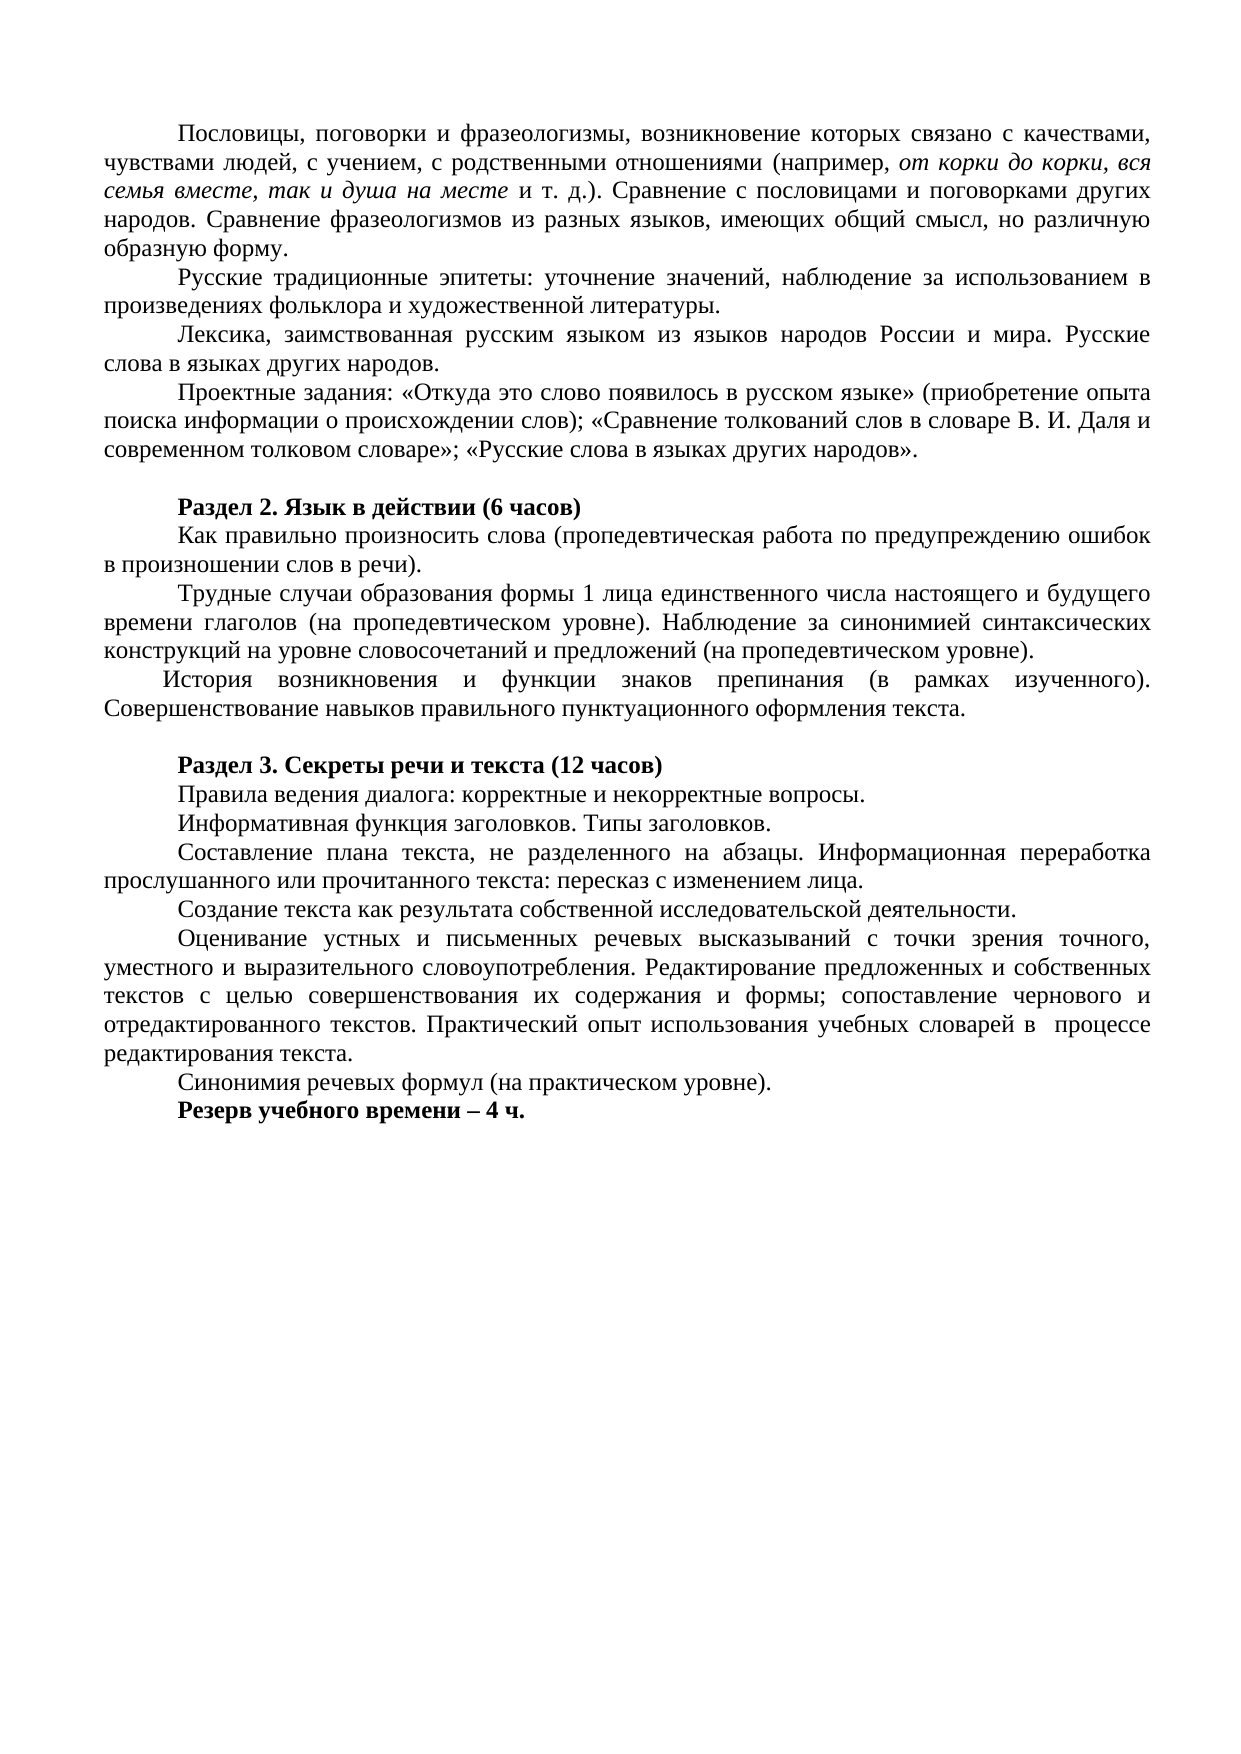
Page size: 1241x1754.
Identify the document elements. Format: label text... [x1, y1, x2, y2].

text Правила ведения диалога: корректные и некорректные вопросы. [103, 779, 1152, 808]
text Оценивание устных и письменных речевых высказываний с точки зрения точного, уместного и выразительного словоупотребления. Редактирование предложенных и собственных текстов с целью совершенствования их содержания и формы; сопоставление чернового и отредактированного текстов. Практический опыт использования учебных словарей в процессе редактирования текста. [103, 923, 1152, 1067]
text Проектные задания: «Откуда это слово появилось в русском языке» (приобретение опыта поиска информации о происхождении слов); «Сравнение толкований слов в словаре В. И. Даля и современном толковом словаре»; «Русские слова в языках других народов». [103, 377, 1152, 463]
text Раздел 2. Язык в действии (6 часов) [103, 492, 1152, 521]
text История возникновения и функции знаков препинания (в рамках изученного). Совершенствование навыков правильного пунктуационного оформления текста. [103, 664, 1152, 722]
text Трудные случаи образования формы 1 лица единственного числа настоящего и будущего времени глаголов (на пропедевтическом уровне). Наблюдение за синонимией синтаксических конструкций на уровне словосочетаний и предложений (на пропедевтическом уровне). [103, 578, 1152, 664]
text Как правильно произносить слова (пропедевтическая работа по предупреждению ошибок в произношении слов в речи). [103, 521, 1152, 578]
text Составление плана текста, не разделенного на абзацы. Информационная переработка прослушанного или прочитанного текста: пересказ с изменением лица. [103, 837, 1152, 894]
text Пословицы, поговорки и фразеологизмы, возникновение которых связано с качествами, чувствами людей, с учением, с родственными отношениями (например, от корки до корки, вся семья вместе, так и душа на месте и т. д.). Сравнение с пословицами и поговорками других народов. Сравнение фразеологизмов из разных языков, имеющих общий смысл, но различную образную форму. [103, 118, 1152, 262]
text Информативная функция заголовков. Типы заголовков. [103, 808, 1152, 837]
text Раздел 3. Секреты речи и текста (12 часов) [103, 751, 1152, 779]
text Резерв учебного времени – 4 ч. [103, 1096, 1152, 1124]
text Лексика, заимствованная русским языком из языков народов России и мира. Русские слова в языках других народов. [103, 319, 1152, 377]
text Создание текста как результата собственной исследовательской деятельности. [103, 894, 1152, 923]
text Русские традиционные эпитеты: уточнение значений, наблюдение за использованием в произведениях фольклора и художественной литературы. [103, 262, 1152, 319]
text Синонимия речевых формул (на практическом уровне). [103, 1067, 1152, 1096]
